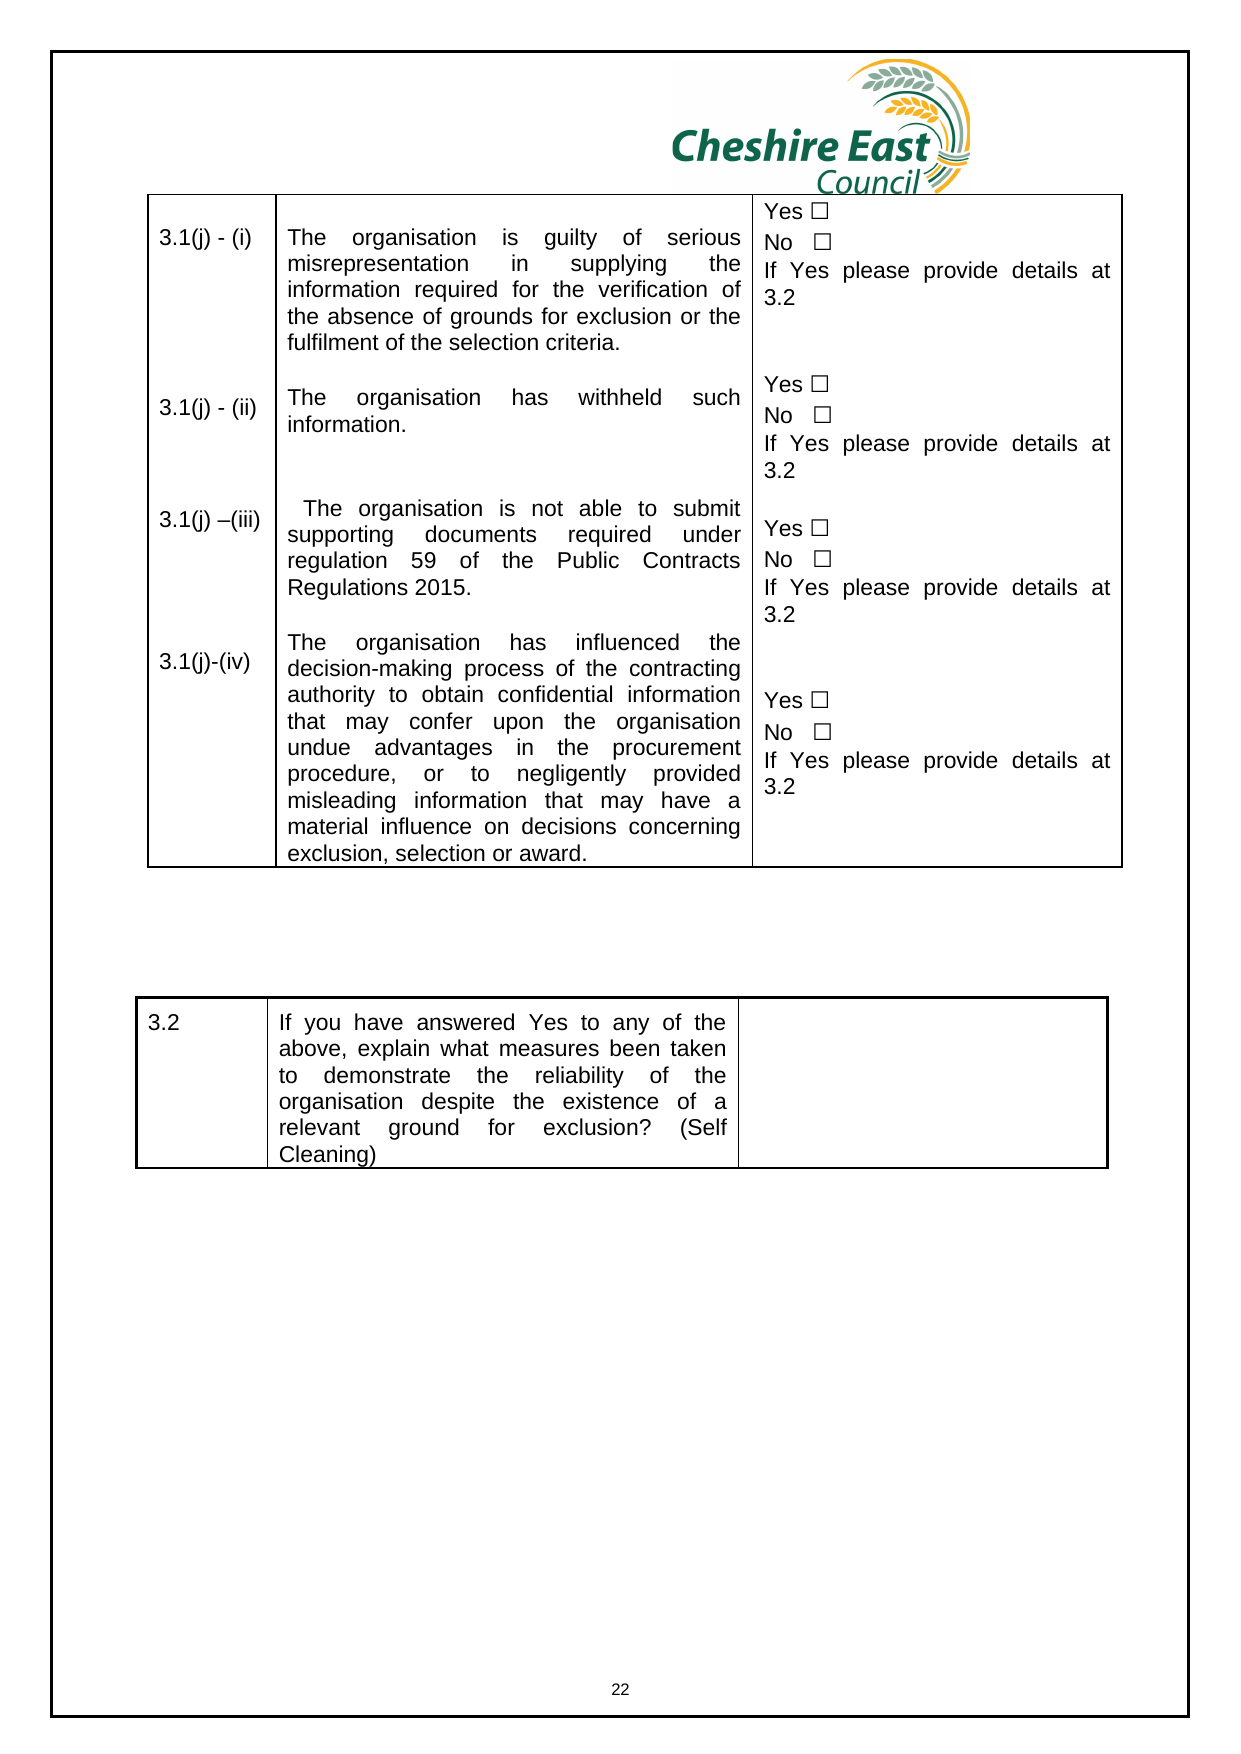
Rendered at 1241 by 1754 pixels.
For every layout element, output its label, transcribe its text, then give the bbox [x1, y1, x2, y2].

table_header [739, 999, 1106, 1167]
table_cell 3.1(j) 3.1(j) - (i) 3.1(j) - (ii) 3.1(j) –(iii) 3.1(j)-(iv) [149, 195, 275, 866]
table_header If you have answered Yes to any of the above, explain what measures been taken to demonstrate the reliability of the organisation despite the existence of a relevant ground for exclusion? (Self Cleaning) [268, 999, 738, 1167]
table_header 3.2 [138, 999, 267, 1167]
picture [672, 59, 970, 194]
